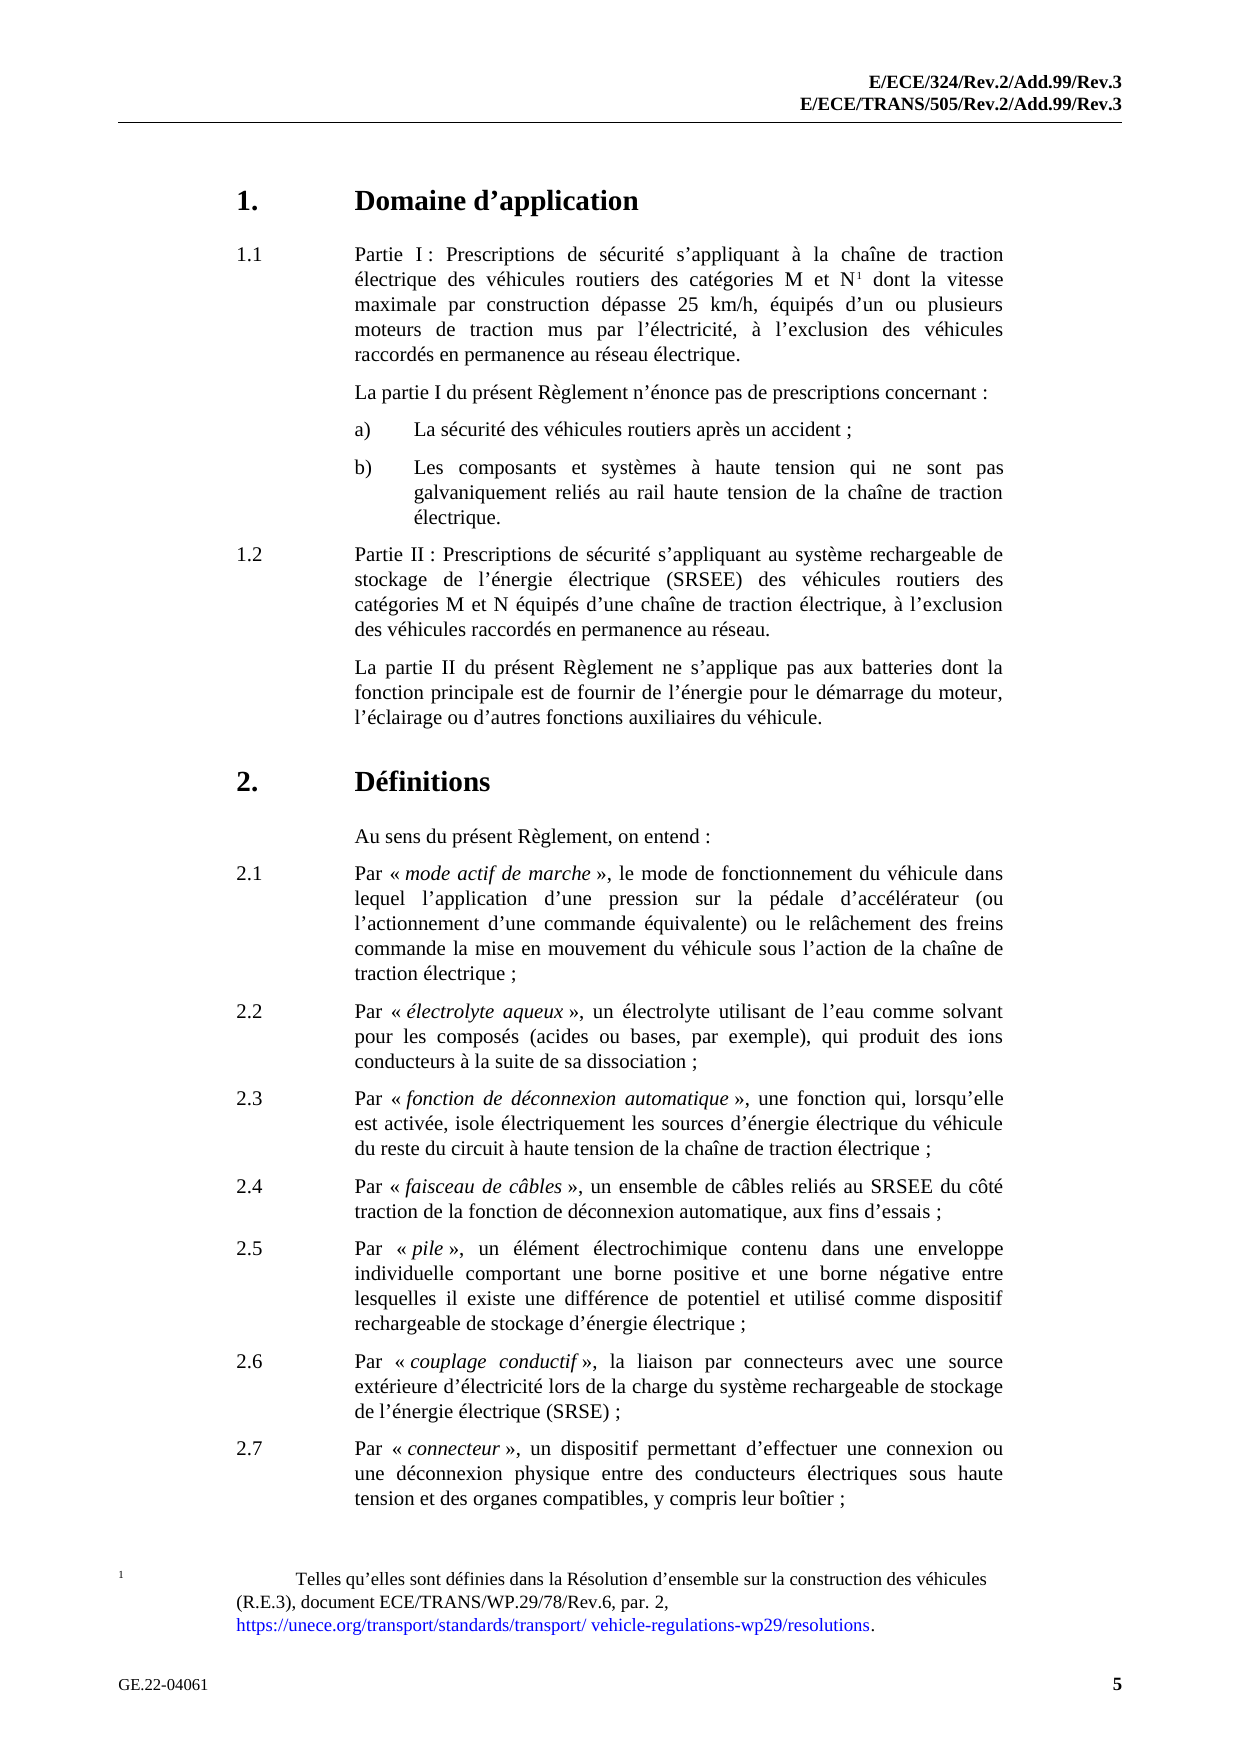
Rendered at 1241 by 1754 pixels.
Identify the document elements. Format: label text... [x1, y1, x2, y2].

text 2. Définitions [236, 766, 1004, 798]
text b) Les composants et systèmes à haute tension qui ne sont pas galvaniquement reliés au rail haute tension de la chaîne de traction électrique. [354, 454, 1004, 529]
text 2.5 Par « pile », un élément électrochimique contenu dans une enveloppe individuelle comportant une borne positive et une borne négative entre lesquelles il existe une différence de potentiel et utilisé comme dispositif rechargeable de stockage d’énergie électrique ; [236, 1235, 1004, 1335]
text 2.7 Par « connecteur », un dispositif permettant d’effectuer une connexion ou une déconnexion physique entre des conducteurs électriques sous haute tension et des organes compatibles, y compris leur boîtier ; [236, 1435, 1004, 1510]
text 1.1 Partie I : Prescriptions de sécurité s’appliquant à la chaîne de traction électrique des véhicules routiers des catégories M et N dont la vitesse maximale par construction dépasse 25 km/h, équipés d’un ou plusieurs moteurs de traction mus par l’électricité, à l’exclusion des véhicules raccordés en permanence au réseau électrique. [236, 241, 1004, 366]
text La partie I du présent Règlement n’énonce pas de prescriptions concernant : [354, 379, 1004, 404]
text 2.6 Par « couplage conductif », la liaison par connecteurs avec une source extérieure d’électricité lors de la charge du système rechargeable de stockage de l’énergie électrique (SRSE) ; [236, 1348, 1004, 1423]
text 2.1 Par « mode actif de marche », le mode de fonctionnement du véhicule dans lequel l’application d’une pression sur la pédale d’accélérateur (ou l’actionnement d’une commande équivalente) ou le relâchement des freins commande la mise en mouvement du véhicule sous l’action de la chaîne de traction électrique ; [236, 860, 1004, 985]
text Au sens du présent Règlement, on entend : [354, 823, 1004, 848]
text La partie II du présent Règlement ne s’applique pas aux batteries dont la fonction principale est de fournir de l’énergie pour le démarrage du moteur, l’éclairage ou d’autres fonctions auxiliaires du véhicule. [354, 654, 1004, 729]
text 1. Domaine d’application [236, 185, 1004, 216]
text 2.2 Par « électrolyte aqueux », un électrolyte utilisant de l’eau comme solvant pour les composés (acides ou bases, par exemple), qui produit des ions conducteurs à la suite de sa dissociation ; [236, 998, 1004, 1073]
text a) La sécurité des véhicules routiers après un accident ; [354, 416, 1004, 441]
text 2.4 Par « faisceau de câbles », un ensemble de câbles reliés au SRSEE du côté traction de la fonction de déconnexion automatique, aux fins d’essais ; [236, 1173, 1004, 1223]
text 2.3 Par « fonction de déconnexion automatique », une fonction qui, lorsqu’elle est activée, isole électriquement les sources d’énergie électrique du véhicule du reste du circuit à haute tension de la chaîne de traction électrique ; [236, 1085, 1004, 1160]
text 1.2 Partie II : Prescriptions de sécurité s’appliquant au système rechargeable de stockage de l’énergie électrique (SRSEE) des véhicules routiers des catégories M et N équipés d’une chaîne de traction électrique, à l’exclusion des véhicules raccordés en permanence au réseau. [236, 541, 1004, 641]
